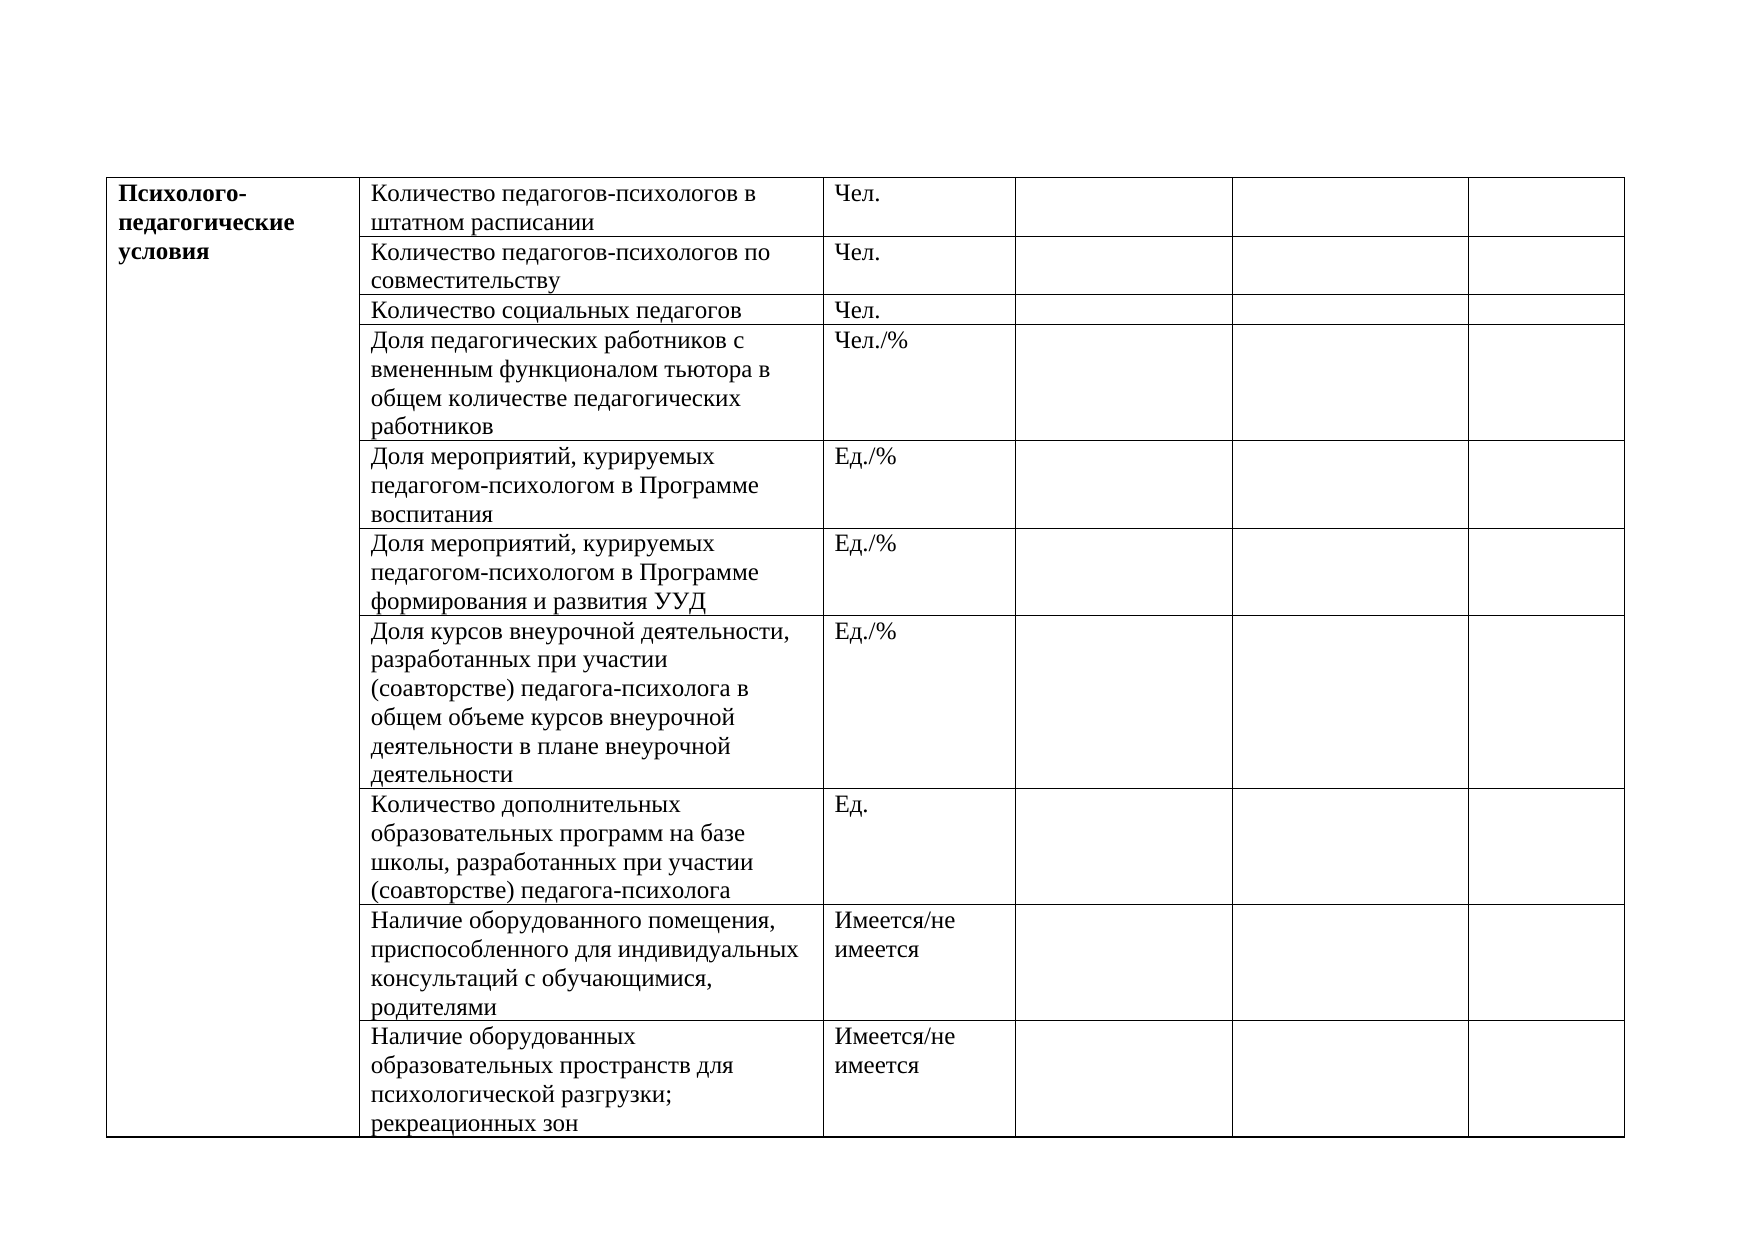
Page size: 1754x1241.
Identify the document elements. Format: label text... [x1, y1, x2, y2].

table_cell Доля педагогических работников с вмененным функционалом тьютора в общем количестве педагогических работников [360, 325, 823, 440]
table_cell [1469, 616, 1624, 788]
table_cell Чел. [824, 178, 1015, 236]
table_cell Имеется/не имеется [824, 1021, 1015, 1136]
table_cell [1469, 789, 1624, 904]
table_cell Чел./% [824, 325, 1015, 440]
table_cell [1016, 295, 1232, 324]
table_cell Ед./% [824, 441, 1015, 527]
table_cell Чел. [824, 295, 1015, 324]
table_cell [1469, 237, 1624, 294]
table_cell [1233, 789, 1468, 904]
table_cell [1233, 905, 1468, 1020]
table_cell Доля мероприятий, курируемых педагогом-психологом в Программе формирования и развития УУД [360, 529, 823, 615]
table_cell [1469, 178, 1624, 236]
table_cell [1233, 325, 1468, 440]
table_cell Ед./% [824, 529, 1015, 615]
table_cell [1016, 237, 1232, 294]
table_cell Чел. [824, 237, 1015, 294]
table_cell [1469, 295, 1624, 324]
table_cell [1233, 441, 1468, 527]
table_cell Количество педагогов-психологов по совместительству [360, 237, 823, 294]
table_cell [1233, 1021, 1468, 1136]
table_cell [1016, 178, 1232, 236]
table_cell [1469, 441, 1624, 527]
table_cell Ед./% [824, 616, 1015, 788]
table_cell [1469, 529, 1624, 615]
table_cell Количество дополнительных образовательных программ на базе школы, разработанных при участии (соавторстве) педагога-психолога [360, 789, 823, 904]
table_cell [1016, 1021, 1232, 1136]
table_cell Доля курсов внеурочной деятельности, разработанных при участии (соавторстве) педагога-психолога в общем объеме курсов внеурочной деятельности в плане внеурочной деятельности [360, 616, 823, 788]
table_cell [1233, 616, 1468, 788]
table_cell [1233, 295, 1468, 324]
table_cell [1016, 616, 1232, 788]
table_cell Количество педагогов-психологов в штатном расписании [360, 178, 823, 236]
table_cell [1016, 529, 1232, 615]
table_cell Ед. [824, 789, 1015, 904]
table_cell [1233, 529, 1468, 615]
table_cell [1016, 905, 1232, 1020]
table_cell Доля мероприятий, курируемых педагогом-психологом в Программе воспитания [360, 441, 823, 527]
table_cell [1016, 325, 1232, 440]
table_cell Психолого-педагогические условия [107, 178, 359, 1136]
table_cell Наличие оборудованного помещения, приспособленного для индивидуальных консультаций с обучающимися, родителями [360, 905, 823, 1020]
table_cell [1469, 325, 1624, 440]
table_cell [1233, 237, 1468, 294]
table_cell [1016, 789, 1232, 904]
table_cell [1469, 1021, 1624, 1136]
table_cell [1016, 441, 1232, 527]
table_cell Наличие оборудованных образовательных пространств для психологической разгрузки; рекреационных зон [360, 1021, 823, 1136]
table_cell [1469, 905, 1624, 1020]
table_cell Количество социальных педагогов [360, 295, 823, 324]
table_cell Имеется/не имеется [824, 905, 1015, 1020]
table_cell [1233, 178, 1468, 236]
